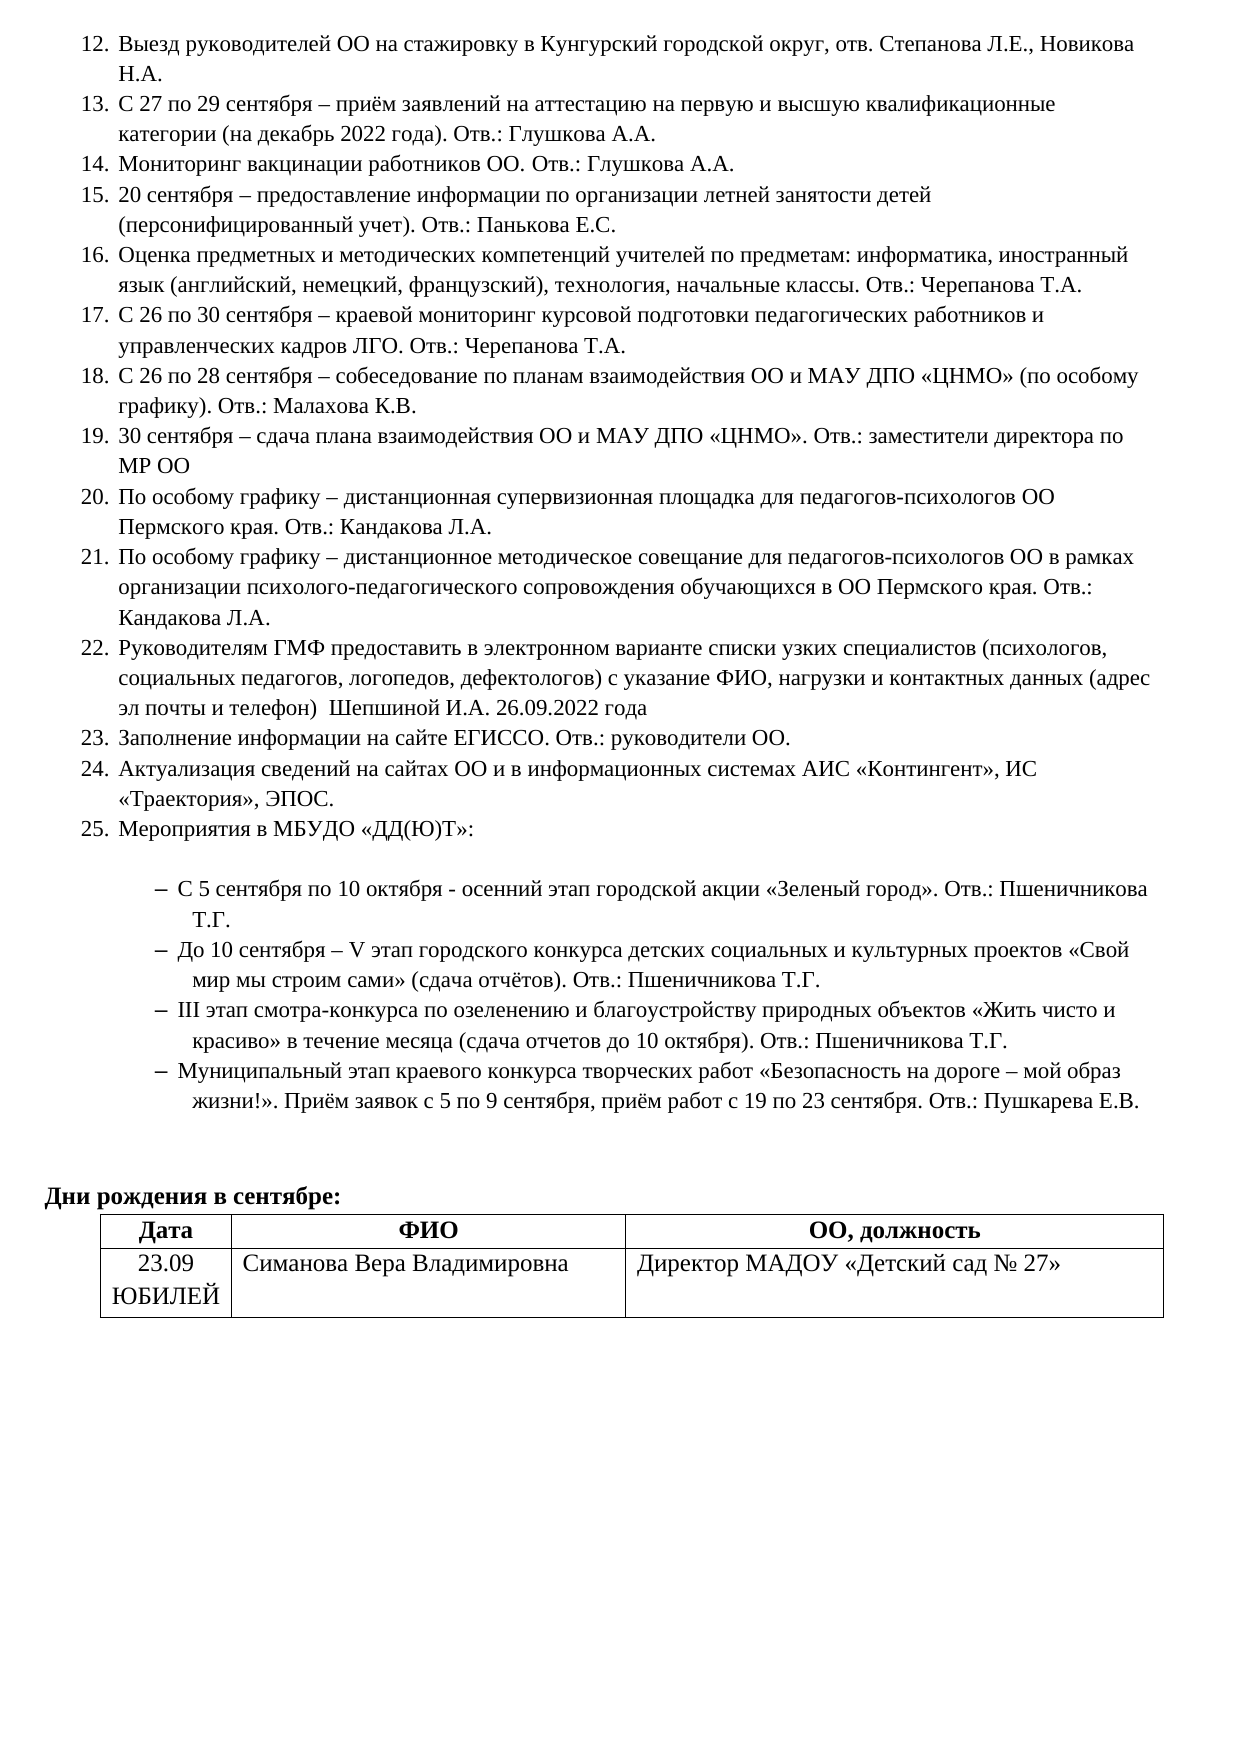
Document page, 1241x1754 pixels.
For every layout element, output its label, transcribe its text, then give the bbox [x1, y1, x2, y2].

table_cell 23.09 ЮБИЛЕЙ [101, 1249, 231, 1317]
list Мониторинг вакцинации работников ОО. Отв.: Глушкова А.А. [81, 150, 1152, 177]
list Выезд руководителей ОО на стажировку в Кунгурский городской округ, отв. Степанова Л.Е., Новикова Н.А. [81, 29, 1152, 86]
list До 10 сентября – V этап городского конкурса детских социальных и культурных проектов «Свой мир мы строим сами» (сдача отчётов). Отв.: Пшеничникова Т.Г. [154, 936, 1152, 993]
list Актуализация сведений на сайтах ОО и в информационных системах АИС «Контингент», ИС «Траектория», ЭПОС. [81, 754, 1152, 811]
list 20 сентября – предоставление информации по организации летней занятости детей (персонифицированный учет). Отв.: Панькова Е.С. [81, 181, 1152, 237]
table_header ФИО [232, 1215, 625, 1247]
table_header Дата [101, 1215, 231, 1247]
list 30 сентября – сдача плана взаимодействия ОО и МАУ ДПО «ЦНМО». Отв.: заместители директора по МР ОО [81, 422, 1152, 479]
list С 26 по 28 сентября – собеседование по планам взаимодействия ОО и МАУ ДПО «ЦНМО» (по особому графику). Отв.: Малахова К.В. [81, 362, 1152, 418]
list По особому графику – дистанционное методическое совещание для педагогов-психологов ОО в рамках организации психолого-педагогического сопровождения обучающихся в ОО Пермского края. Отв.: Кандакова Л.А. [81, 543, 1152, 630]
table_header ОО, должность [626, 1215, 1163, 1247]
table_cell Директор МАДОУ «Детский сад № 27» [626, 1249, 1163, 1317]
list III этап смотра-конкурса по озеленению и благоустройству природных объектов «Жить чисто и красиво» в течение месяца (сдача отчетов до 10 октября). Отв.: Пшеничникова Т.Г. [154, 996, 1152, 1053]
list Оценка предметных и методических компетенций учителей по предметам: информатика, иностранный язык (английский, немецкий, французский), технология, начальные классы. Отв.: Черепанова Т.А. [81, 241, 1152, 298]
list С 26 по 30 сентября – краевой мониторинг курсовой подготовки педагогических работников и управленческих кадров ЛГО. Отв.: Черепанова Т.А. [81, 301, 1152, 358]
list С 5 сентября по 10 октября - осенний этап городской акции «Зеленый город». Отв.: Пшеничникова Т.Г. [154, 875, 1152, 932]
list Мероприятия в МБУДО «ДД(Ю)Т»: [81, 815, 1152, 841]
table_cell Симанова Вера Владимировна [232, 1249, 625, 1317]
list Муниципальный этап краевого конкурса творческих работ «Безопасность на дороге – мой образ жизни!». Приём заявок с 5 по 9 сентября, приём работ с 19 по 23 сентября. Отв.: Пушкарева Е.В. [154, 1057, 1152, 1114]
list Руководителям ГМФ предоставить в электронном варианте списки узких специалистов (психологов, социальных педагогов, логопедов, дефектологов) с указание ФИО, нагрузки и контактных данных (адрес эл почты и телефон) Шепшиной И.А. 26.09.2022 года [81, 634, 1152, 721]
list С 27 по 29 сентября – приём заявлений на аттестацию на первую и высшую квалификационные категории (на декабрь 2022 года). Отв.: Глушкова А.А. [81, 90, 1152, 147]
list По особому графику – дистанционная супервизионная площадка для педагогов-психологов ОО Пермского края. Отв.: Кандакова Л.А. [81, 483, 1152, 539]
list Заполнение информации на сайте ЕГИССО. Отв.: руководители ОО. [81, 724, 1152, 751]
text Дни рождения в сентябре: [44, 1181, 1152, 1209]
